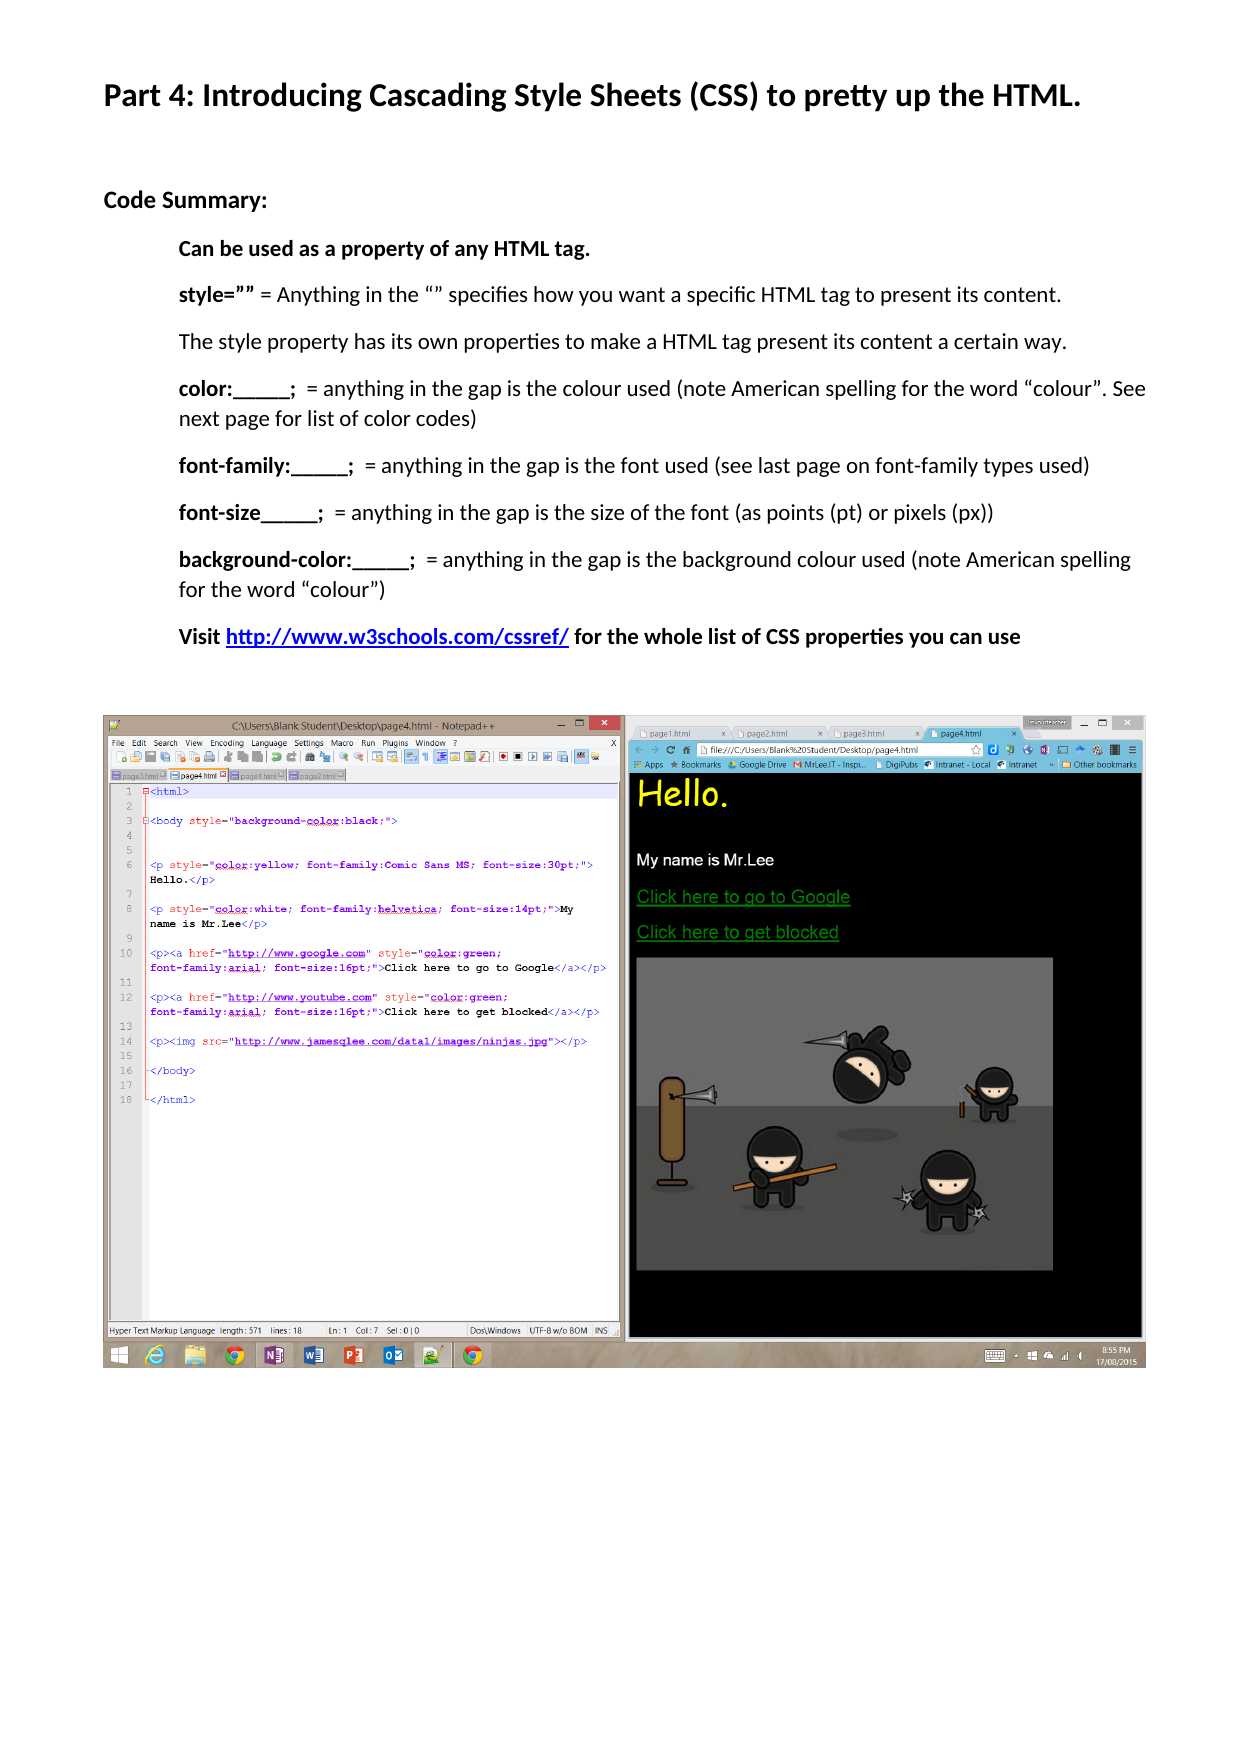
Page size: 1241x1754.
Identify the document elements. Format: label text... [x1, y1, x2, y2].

picture [103, 715, 1146, 1368]
text color:_____; = anything in the gap is the colour used (note American spelling for the word “colour”. See next page for list of color codes) [178, 374, 1152, 432]
text font-size_____; = anything in the gap is the size of the font (as points (pt) or pixels (px)) [103, 498, 1152, 526]
text Visit http://www.w3schools.com/cssref/ for the whole list of CSS properties you can use [178, 622, 1152, 650]
text background-color:_____; = anything in the gap is the background colour used (note American spelling for the word “colour”) [178, 545, 1152, 603]
text Code Summary: [103, 184, 1152, 214]
text style=”” = Anything in the “” specifies how you want a specific HTML tag to present its content. [103, 281, 1152, 308]
text The style property has its own properties to make a HTML tag present its content a certain way. [103, 327, 1152, 355]
text font-family:_____; = anything in the gap is the font used (see last page on font-family types used) [103, 451, 1152, 479]
text Part 4: Introducing Cascading Style Sheets (CSS) to pretty up the HTML. [103, 74, 1152, 114]
text Can be used as a property of any HTML tag. [103, 234, 1152, 262]
